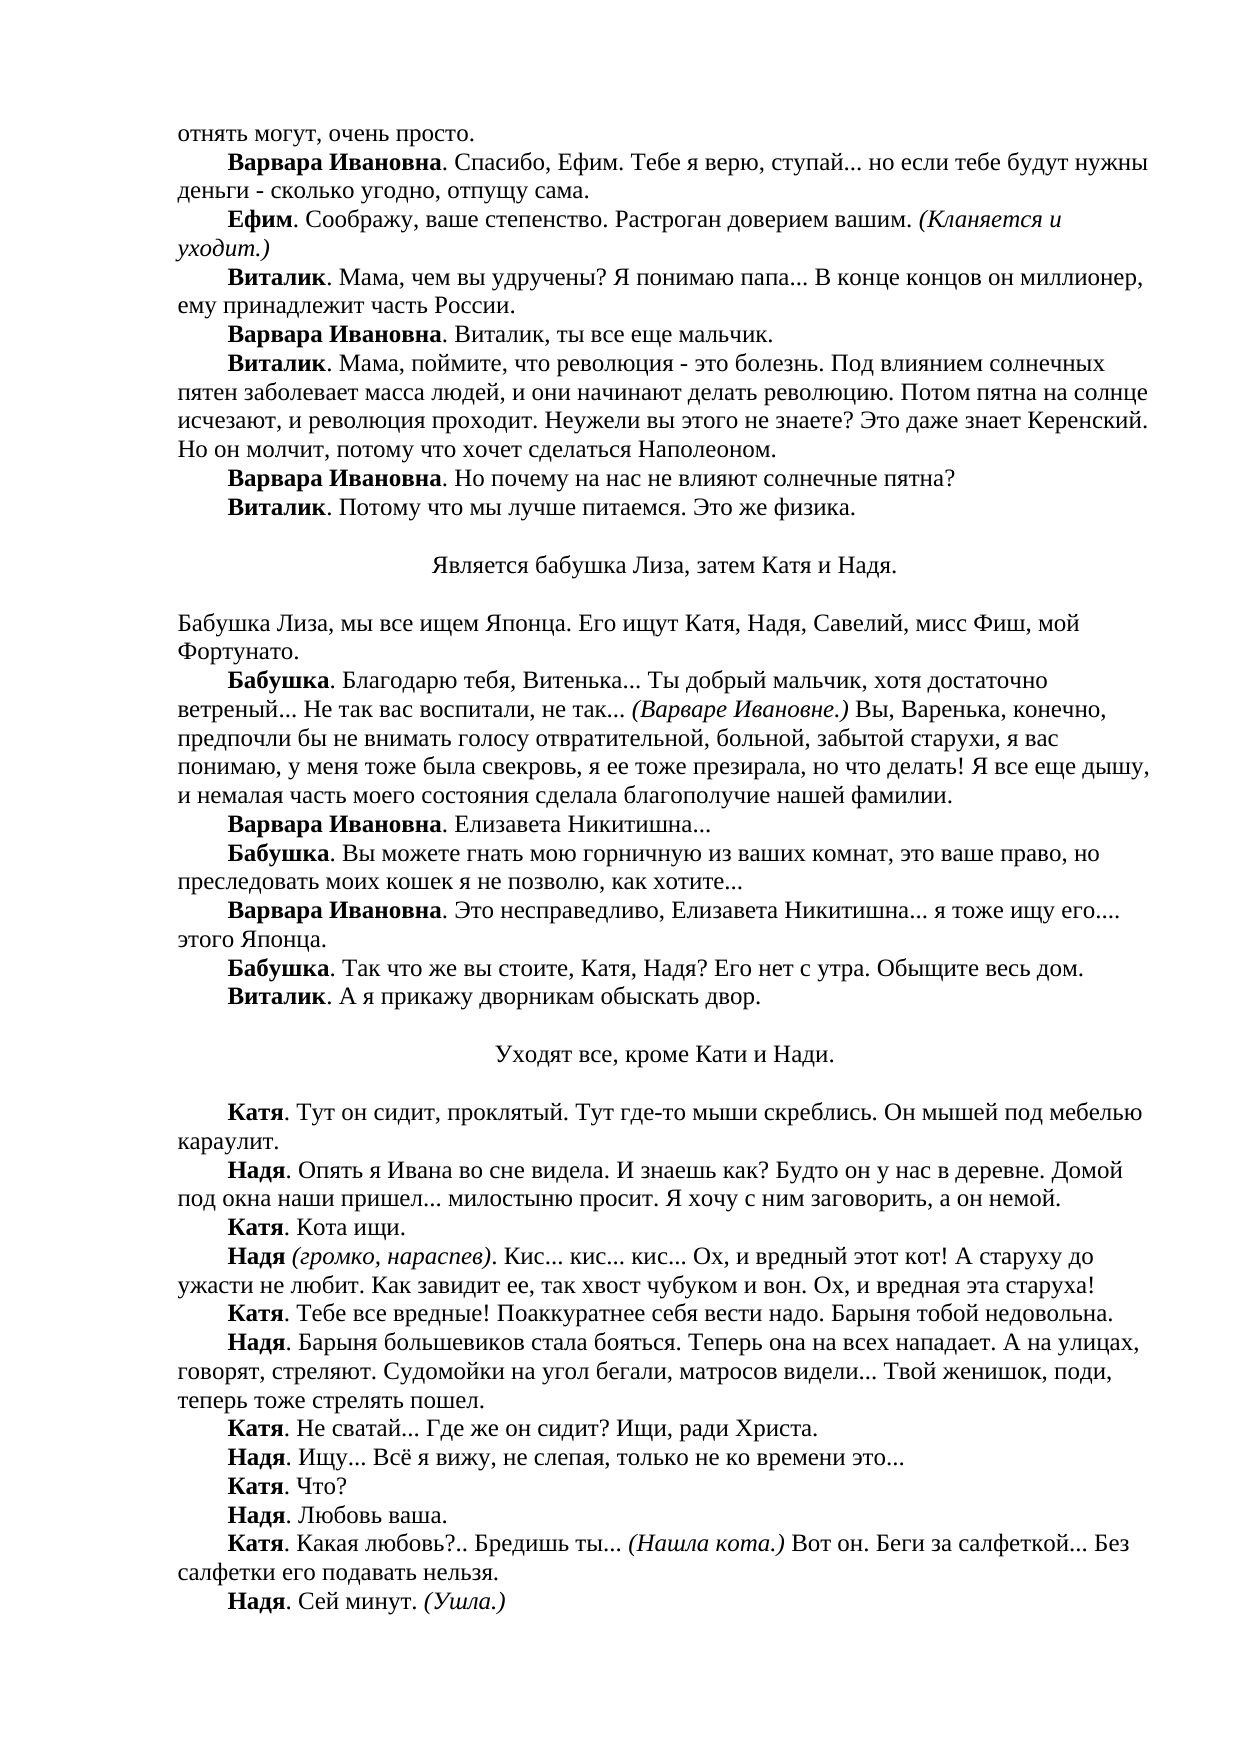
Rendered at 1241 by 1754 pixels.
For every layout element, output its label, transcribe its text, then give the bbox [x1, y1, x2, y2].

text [177, 118, 1152, 521]
text Бабушка Лиза, мы все ищем Японца. Его ищут Катя, Надя, Савелий, мисс Фиш, мой Фортунато. Бабушка. Благодарю тебя, Витенька... Ты добрый мальчик, хотя достаточно ветреный... Не так вас воспитали, не так... (Варваре Ивановне.) Вы, Варенька, конечно, предпочли бы не внимать голосу отвратительной, больной, забытой старухи, я вас понимаю, у меня тоже была свекровь, я ее тоже презирала, но что делать! Я все еще дышу, и немалая часть моего состояния сделала благополучие нашей фамилии. Варвара Ивановна. Елизавета Никитишна... Бабушка. Вы можете гнать мою горничную из ваших комнат, это ваше право, но преследовать моих кошек я не позволю, как хотите... Варвара Ивановна. Это несправедливо, Елизавета Никитишна... я тоже ищу его.... этого Японца. Бабушка. Так что же вы стоите, Катя, Надя? Его нет с утра. Обыщите весь дом. Виталик. А я прикажу дворникам обыскать двор. [177, 608, 1152, 1010]
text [177, 1097, 1152, 1615]
text Уходят все, кроме Кати и Нади. [177, 1039, 1152, 1068]
text Является бабушка Лиза, затем Катя и Надя. [177, 550, 1152, 578]
